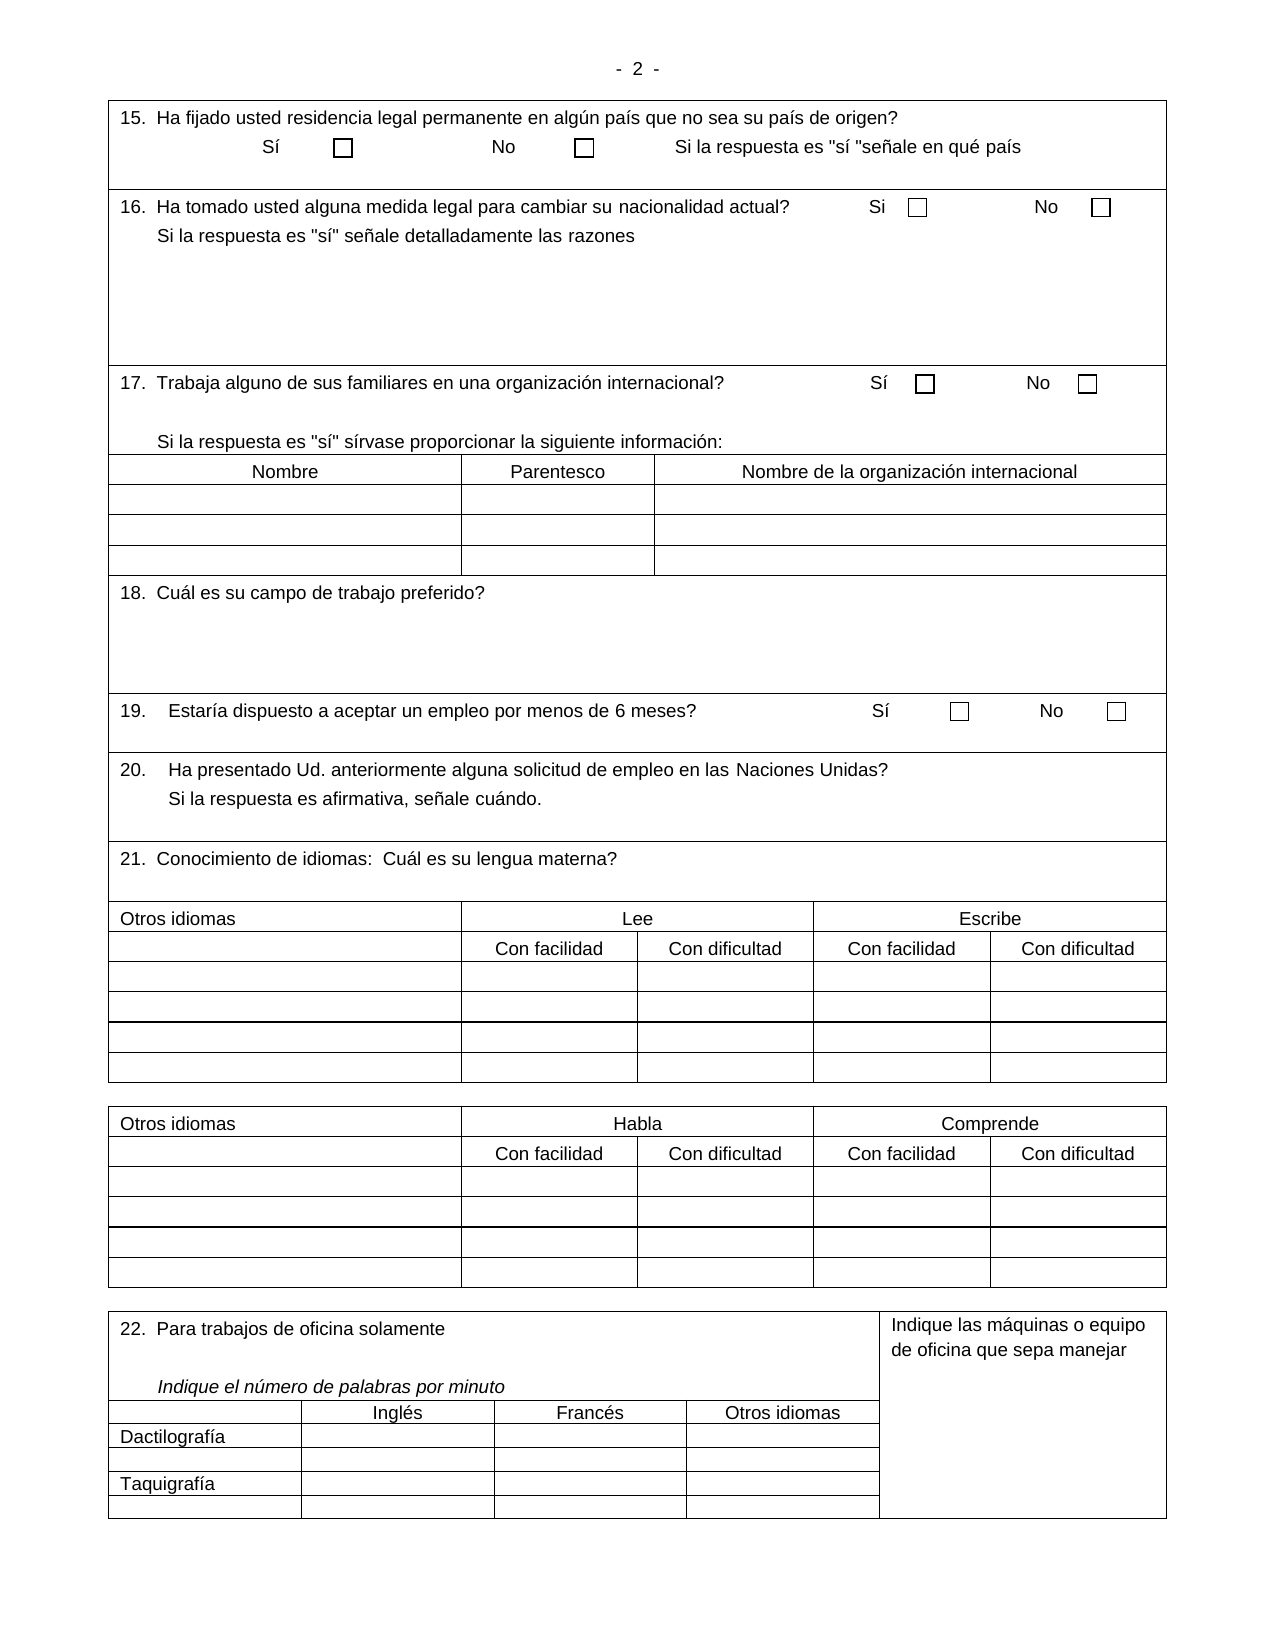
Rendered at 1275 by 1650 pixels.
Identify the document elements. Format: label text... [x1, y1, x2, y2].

table_cell [109, 1197, 461, 1226]
table_cell [462, 546, 654, 575]
table_cell Con facilidad [462, 1137, 637, 1166]
table_cell [814, 1258, 990, 1287]
table_cell 19. Estaría dispuesto a aceptar un empleo por menos de 6 meses? Sí No [109, 694, 1166, 752]
table_cell [991, 1197, 1166, 1226]
table_cell Nombre [109, 455, 461, 484]
table_cell [109, 1258, 461, 1287]
table_cell 18. Cuál es su campo de trabajo preferido? [109, 576, 1166, 693]
table_cell [302, 1472, 494, 1494]
table_cell [109, 992, 461, 1021]
table_cell [109, 515, 461, 544]
table_cell [109, 932, 461, 961]
table_cell [638, 992, 813, 1021]
table_cell [109, 1137, 461, 1166]
table_cell [991, 992, 1166, 1021]
table_cell Con dificultad [638, 932, 813, 961]
table_cell Taquigrafía [109, 1472, 301, 1494]
table_cell 21. Conocimiento de idiomas: Cuál es su lengua materna? [109, 842, 1166, 901]
table_cell Parentesco [462, 455, 654, 484]
table_cell [991, 1167, 1166, 1196]
table_cell [814, 1023, 990, 1052]
table_cell Francés [495, 1401, 686, 1423]
table_cell Con facilidad [814, 932, 990, 961]
table_cell [991, 1053, 1166, 1082]
table_cell [109, 1023, 461, 1052]
table_cell [109, 485, 461, 514]
table_cell [495, 1424, 686, 1447]
table_cell [814, 1167, 990, 1196]
table_cell [638, 962, 813, 991]
table_cell 16. Ha tomado usted alguna medida legal para cambiar su nacionalidad actual? Si No Si la respuesta es "sí" señale detalladamente las razones [109, 190, 1166, 365]
table_cell [462, 515, 654, 544]
table_cell [462, 485, 654, 514]
table_cell Nombre de la organización internacional [655, 455, 1166, 484]
table_cell [462, 1258, 637, 1287]
table_cell Con facilidad [814, 1137, 990, 1166]
table_cell [991, 962, 1166, 991]
table_cell [302, 1496, 494, 1518]
table_cell [109, 962, 461, 991]
table_cell [462, 1023, 637, 1052]
table_cell [687, 1496, 879, 1518]
table_cell [462, 1053, 637, 1082]
table_cell [109, 1167, 461, 1196]
table_header Indique las máquinas o equipo de oficina que sepa manejar [880, 1312, 1166, 1518]
table_header Habla [462, 1107, 813, 1136]
table_header Comprende [814, 1107, 1166, 1136]
table_cell [495, 1496, 686, 1518]
table_cell [462, 992, 637, 1021]
table_cell [302, 1448, 494, 1471]
table_cell [109, 1228, 461, 1257]
table_header 15. Ha fijado usted residencia legal permanente en algún país que no sea su país de origen? Sí No Si la respuesta es "sí "señale en qué país [109, 101, 1166, 189]
table_cell [814, 1228, 990, 1257]
table_header 22. Para trabajos de oficina solamente Indique el número de palabras por minuto [109, 1312, 879, 1399]
table_cell [495, 1448, 686, 1471]
table_cell [655, 485, 1166, 514]
table_cell [687, 1472, 879, 1494]
table_cell [495, 1472, 686, 1494]
table_cell 20. Ha presentado Ud. anteriormente alguna solicitud de empleo en las Naciones Unidas? Si la respuesta es afirmativa, señale cuándo. [109, 753, 1166, 841]
table_cell [638, 1023, 813, 1052]
table_cell Lee [462, 902, 813, 931]
table_cell Con dificultad [638, 1137, 813, 1166]
table_cell Con dificultad [991, 932, 1166, 961]
table_cell [638, 1053, 813, 1082]
table_cell Otros idiomas [109, 902, 461, 931]
table_cell [109, 1401, 301, 1423]
table_cell [991, 1023, 1166, 1052]
table_cell [991, 1258, 1166, 1287]
table_header Otros idiomas [109, 1107, 461, 1136]
table_cell [462, 1167, 637, 1196]
table_cell [302, 1424, 494, 1447]
table_cell [814, 1197, 990, 1226]
table_cell [814, 962, 990, 991]
table_cell [638, 1197, 813, 1226]
table_cell Con facilidad [462, 932, 637, 961]
table_cell [638, 1228, 813, 1257]
table_cell Dactilografía [109, 1424, 301, 1447]
table_cell [687, 1424, 879, 1447]
table_cell [638, 1258, 813, 1287]
table_cell [462, 1228, 637, 1257]
table_cell Escribe [814, 902, 1166, 931]
table_cell [109, 1496, 301, 1518]
table_cell [638, 1167, 813, 1196]
table_cell [109, 1448, 301, 1471]
table_cell [109, 546, 461, 575]
table_cell [109, 1053, 461, 1082]
table_cell [814, 1053, 990, 1082]
table_cell [687, 1448, 879, 1471]
table_cell [462, 962, 637, 991]
table_cell [991, 1228, 1166, 1257]
table_cell [462, 1197, 637, 1226]
table_cell Con dificultad [991, 1137, 1166, 1166]
table_cell [814, 992, 990, 1021]
table_cell [655, 515, 1166, 544]
table_cell Otros idiomas [687, 1401, 879, 1423]
table_cell [655, 546, 1166, 575]
table_cell Inglés [302, 1401, 494, 1423]
table_cell 17. Trabaja alguno de sus familiares en una organización internacional? Sí No Si la respuesta es "sí" sírvase proporcionar la siguiente información: [109, 366, 1166, 454]
